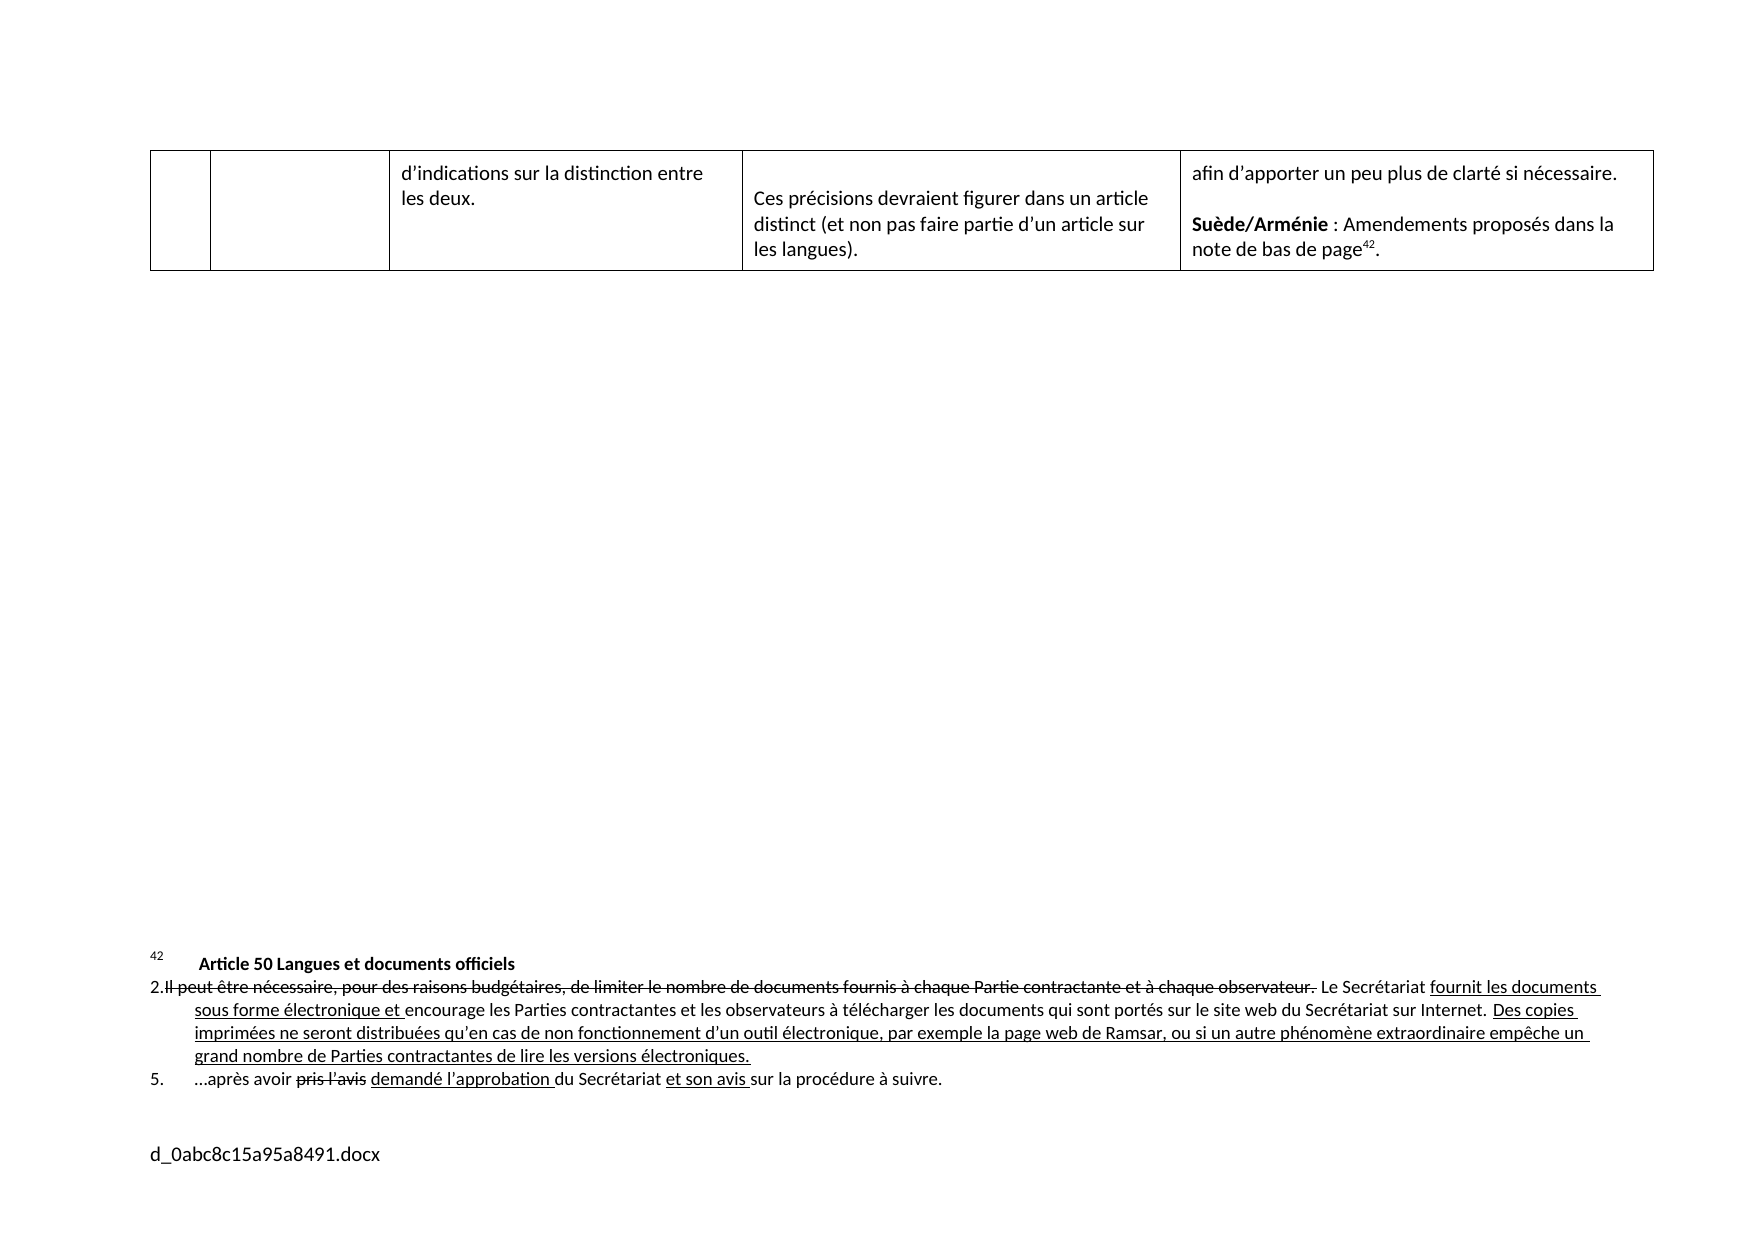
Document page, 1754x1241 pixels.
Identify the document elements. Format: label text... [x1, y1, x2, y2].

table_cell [211, 151, 389, 270]
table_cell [390, 151, 742, 270]
table_cell 32 [151, 151, 210, 270]
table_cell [1181, 151, 1653, 270]
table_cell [743, 151, 1180, 270]
